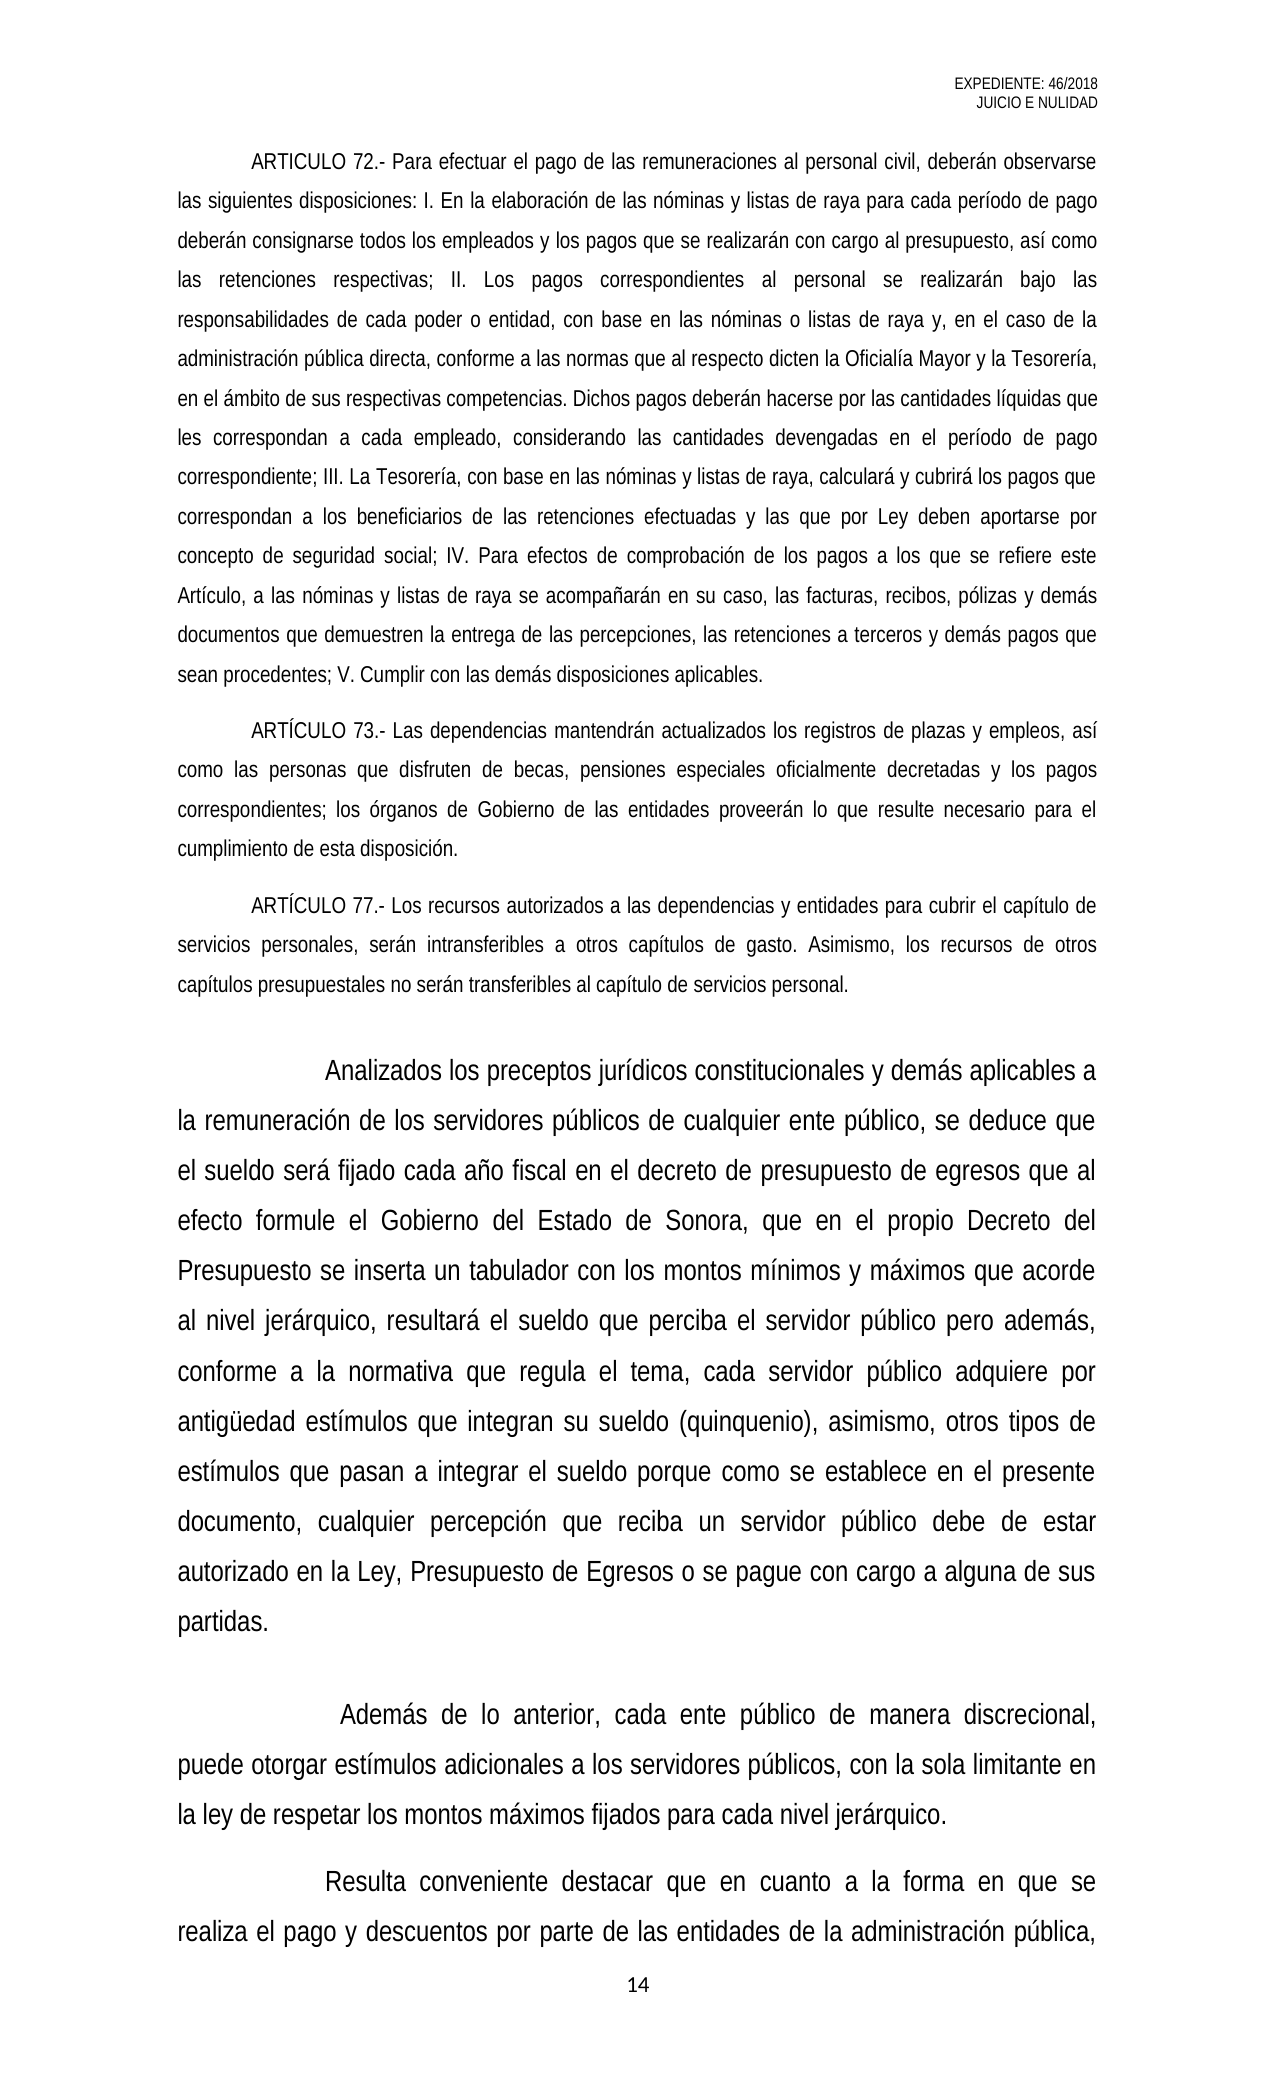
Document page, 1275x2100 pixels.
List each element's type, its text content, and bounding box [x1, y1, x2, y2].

text ARTÍCULO 77.- Los recursos autorizados a las dependencias y entidades para cubrir el capítulo de servicios personales, serán intransferibles a otros capítulos de gasto. Asimismo, los recursos de otros capítulos presupuestales no serán transferibles al capítulo de servicios personal. [177, 892, 1098, 997]
text ARTÍCULO 73.- Las dependencias mantendrán actualizados los registros de plazas y empleos, así como las personas que disfruten de becas, pensiones especiales oficialmente decretadas y los pagos correspondientes; los órganos de Gobierno de las entidades proveerán lo que resulte necesario para el cumplimiento de esta disposición. [177, 717, 1098, 862]
text Analizados los preceptos jurídicos constitucionales y demás aplicables a la remuneración de los servidores públicos de cualquier ente público, se deduce que el sueldo será fijado cada año fiscal en el decreto de presupuesto de egresos que al efecto formule el Gobierno del Estado de Sonora, que en el propio Decreto del Presupuesto se inserta un tabulador con los montos mínimos y máximos que acorde al nivel jerárquico, resultará el sueldo que perciba el servidor público pero además, conforme a la normativa que regula el tema, cada servidor público adquiere por antigüedad estímulos que integran su sueldo (quinquenio), asimismo, otros tipos de estímulos que pasan a integrar el sueldo porque como se establece en el presente documento, cualquier percepción que reciba un servidor público debe de estar autorizado en la Ley, Presupuesto de Egresos o se pague con cargo a alguna de sus partidas. [177, 1053, 1098, 1638]
text Además de lo anterior, cada ente público de manera discrecional, puede otorgar estímulos adicionales a los servidores públicos, con la sola limitante en la ley de respetar los montos máximos fijados para cada nivel jerárquico. [177, 1697, 1098, 1831]
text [177, 1864, 1098, 1948]
text ARTICULO 72.- Para efectuar el pago de las remuneraciones al personal civil, deberán observarse las siguientes disposiciones: I. En la elaboración de las nóminas y listas de raya para cada período de pago deberán consignarse todos los empleados y los pagos que se realizarán con cargo al presupuesto, así como las retenciones respectivas; II. Los pagos correspondientes al personal se realizarán bajo las responsabilidades de cada poder o entidad, con base en las nóminas o listas de raya y, en el caso de la administración pública directa, conforme a las normas que al respecto dicten la Oficialía Mayor y la Tesorería, en el ámbito de sus respectivas competencias. Dichos pagos deberán hacerse por las cantidades líquidas que les correspondan a cada empleado, considerando las cantidades devengadas en el período de pago correspondiente; III. La Tesorería, con base en las nóminas y listas de raya, calculará y cubrirá los pagos que correspondan a los beneficiarios de las retenciones efectuadas y las que por Ley deben aportarse por concepto de seguridad social; IV. Para efectos de comprobación de los pagos a los que se refiere este Artículo, a las nóminas y listas de raya se acompañarán en su caso, las facturas, recibos, pólizas y demás documentos que demuestren la entrega de las percepciones, las retenciones a terceros y demás pagos que sean procedentes; V. Cumplir con las demás disposiciones aplicables. [177, 148, 1098, 687]
